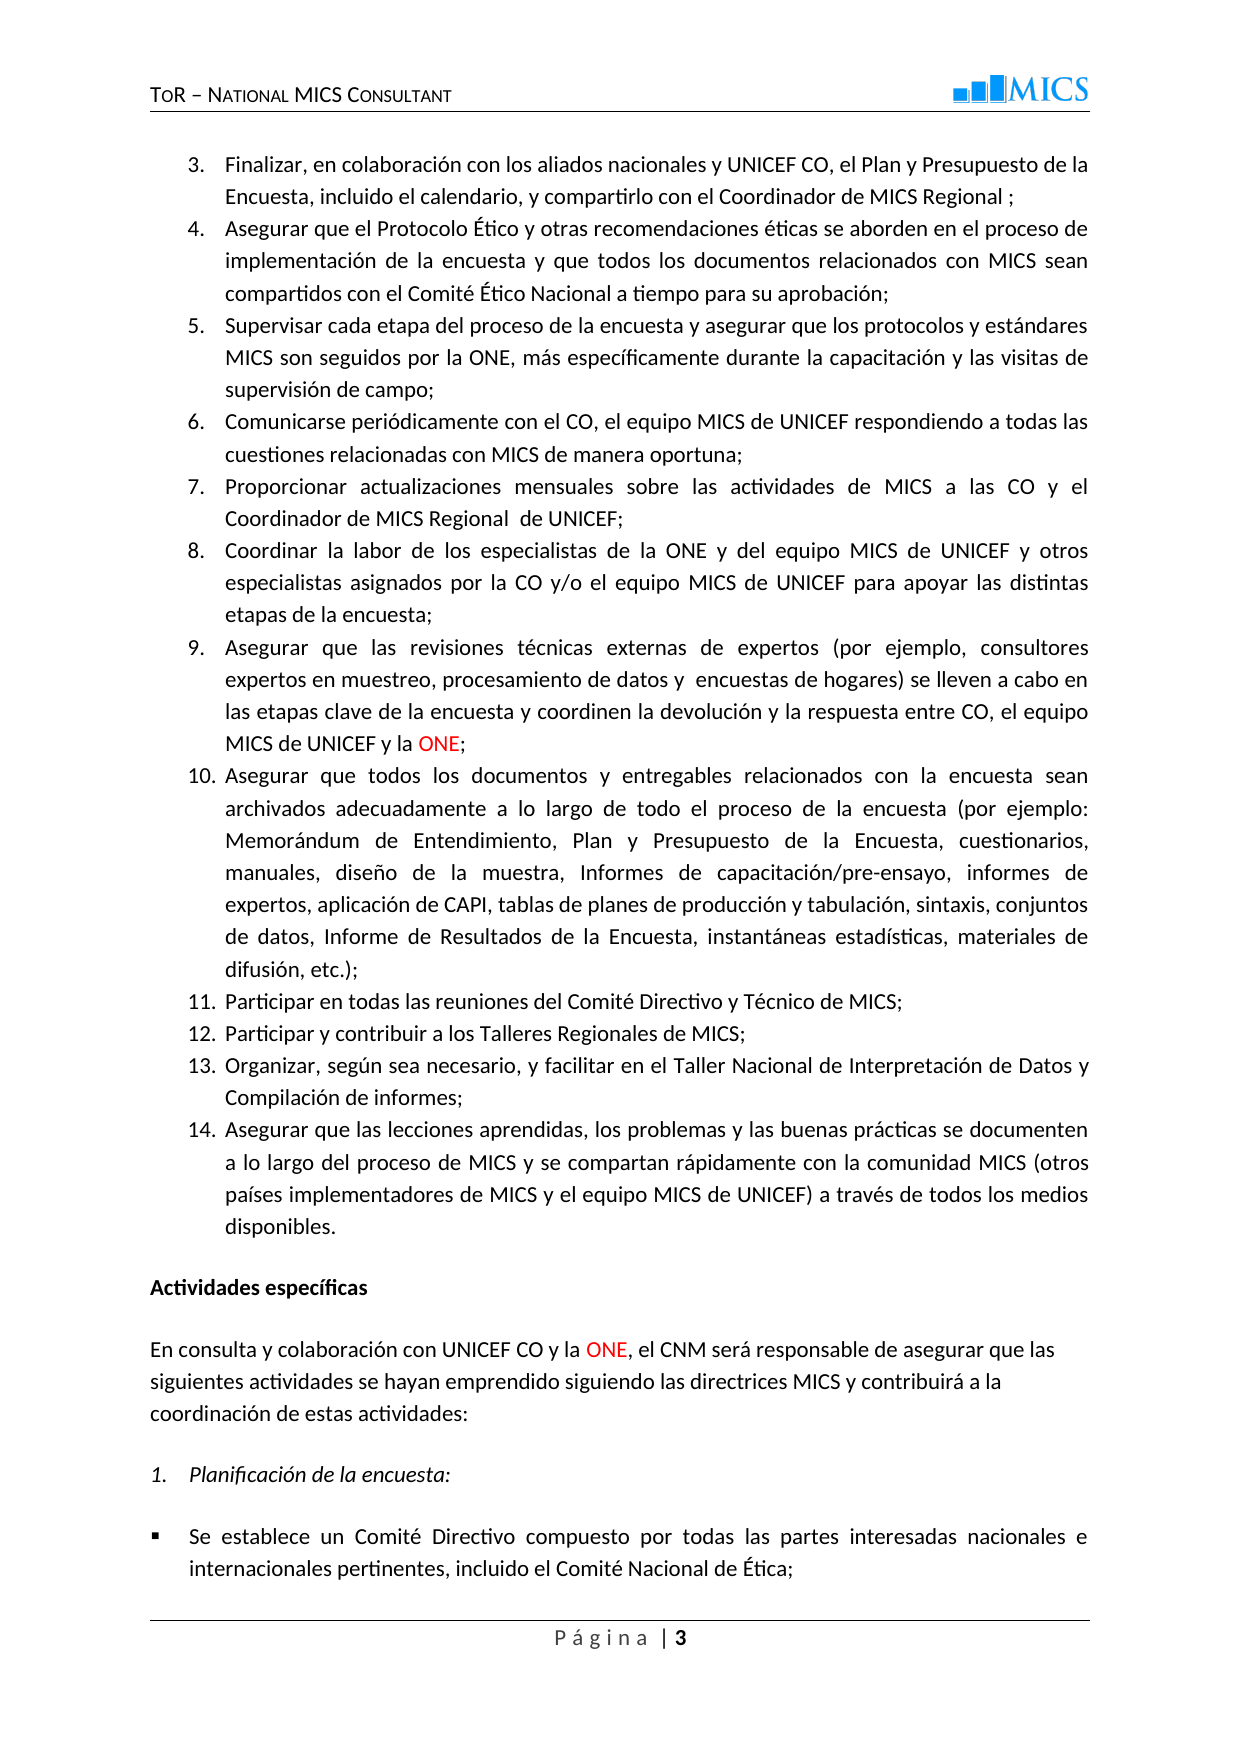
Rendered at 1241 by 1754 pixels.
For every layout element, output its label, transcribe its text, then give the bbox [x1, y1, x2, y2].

list Supervisar cada etapa del proceso de la encuesta y asegurar que los protocolos y estándares MICS son seguidos por la ONE, más específicamente durante la capacitación y las visitas de supervisión de campo; [187, 311, 1090, 403]
text En consulta y colaboración con UNICEF CO y la ONE, el CNM será responsable de asegurar que las siguientes actividades se hayan emprendido siguiendo las directrices MICS y contribuirá a la coordinación de estas actividades: [150, 1335, 1090, 1427]
list Comunicarse periódicamente con el CO, el equipo MICS de UNICEF respondiendo a todas las cuestiones relacionadas con MICS de manera oportuna; [187, 407, 1090, 468]
list Participar en todas las reuniones del Comité Directivo y Técnico de MICS; [187, 987, 1090, 1015]
picture [953, 75, 1088, 103]
list Participar y contribuir a los Talleres Regionales de MICS; [187, 1019, 1090, 1047]
list Organizar, según sea necesario, y facilitar en el Taller Nacional de Interpretación de Datos y Compilación de informes; [187, 1051, 1090, 1111]
list Finalizar, en colaboración con los aliados nacionales y UNICEF CO, el Plan y Presupuesto de la Encuesta, incluido el calendario, y compartirlo con el Coordinador de MICS Regional ; [187, 150, 1090, 210]
list Asegurar que todos los documentos y entregables relacionados con la encuesta sean archivados adecuadamente a lo largo de todo el proceso de la encuesta (por ejemplo: Memorándum de Entendimiento, Plan y Presupuesto de la Encuesta, cuestionarios, manuales, diseño de la muestra, Informes de capacitación/pre-ensayo, informes de expertos, aplicación de CAPI, tablas de planes de producción y tabulación, sintaxis, conjuntos de datos, Informe de Resultados de la Encuesta, instantáneas estadísticas, materiales de difusión, etc.); [187, 762, 1090, 983]
list Proporcionar actualizaciones mensuales sobre las actividades de MICS a las CO y el Coordinador de MICS Regional de UNICEF; [187, 472, 1090, 532]
list Se establece un Comité Directivo compuesto por todas las partes interesadas nacionales e internacionales pertinentes, incluido el Comité Nacional de Ética; [150, 1522, 1090, 1582]
text Actividades específicas [150, 1273, 1090, 1302]
list Asegurar que el Protocolo Ético y otras recomendaciones éticas se aborden en el proceso de implementación de la encuesta y que todos los documentos relacionados con MICS sean compartidos con el Comité Ético Nacional a tiempo para su aprobación; [187, 214, 1090, 307]
list Coordinar la labor de los especialistas de la ONE y del equipo MICS de UNICEF y otros especialistas asignados por la CO y/o el equipo MICS de UNICEF para apoyar las distintas etapas de la encuesta; [187, 536, 1090, 629]
list Planificación de la encuesta: [150, 1461, 1090, 1489]
list Asegurar que las revisiones técnicas externas de expertos (por ejemplo, consultores expertos en muestreo, procesamiento de datos y encuestas de hogares) se lleven a cabo en las etapas clave de la encuesta y coordinen la devolución y la respuesta entre CO, el equipo MICS de UNICEF y la ONE; [187, 633, 1090, 757]
list Asegurar que las lecciones aprendidas, los problemas y las buenas prácticas se documenten a lo largo del proceso de MICS y se compartan rápidamente con la comunidad MICS (otros países implementadores de MICS y el equipo MICS de UNICEF) a través de todos los medios disponibles. [187, 1116, 1090, 1240]
